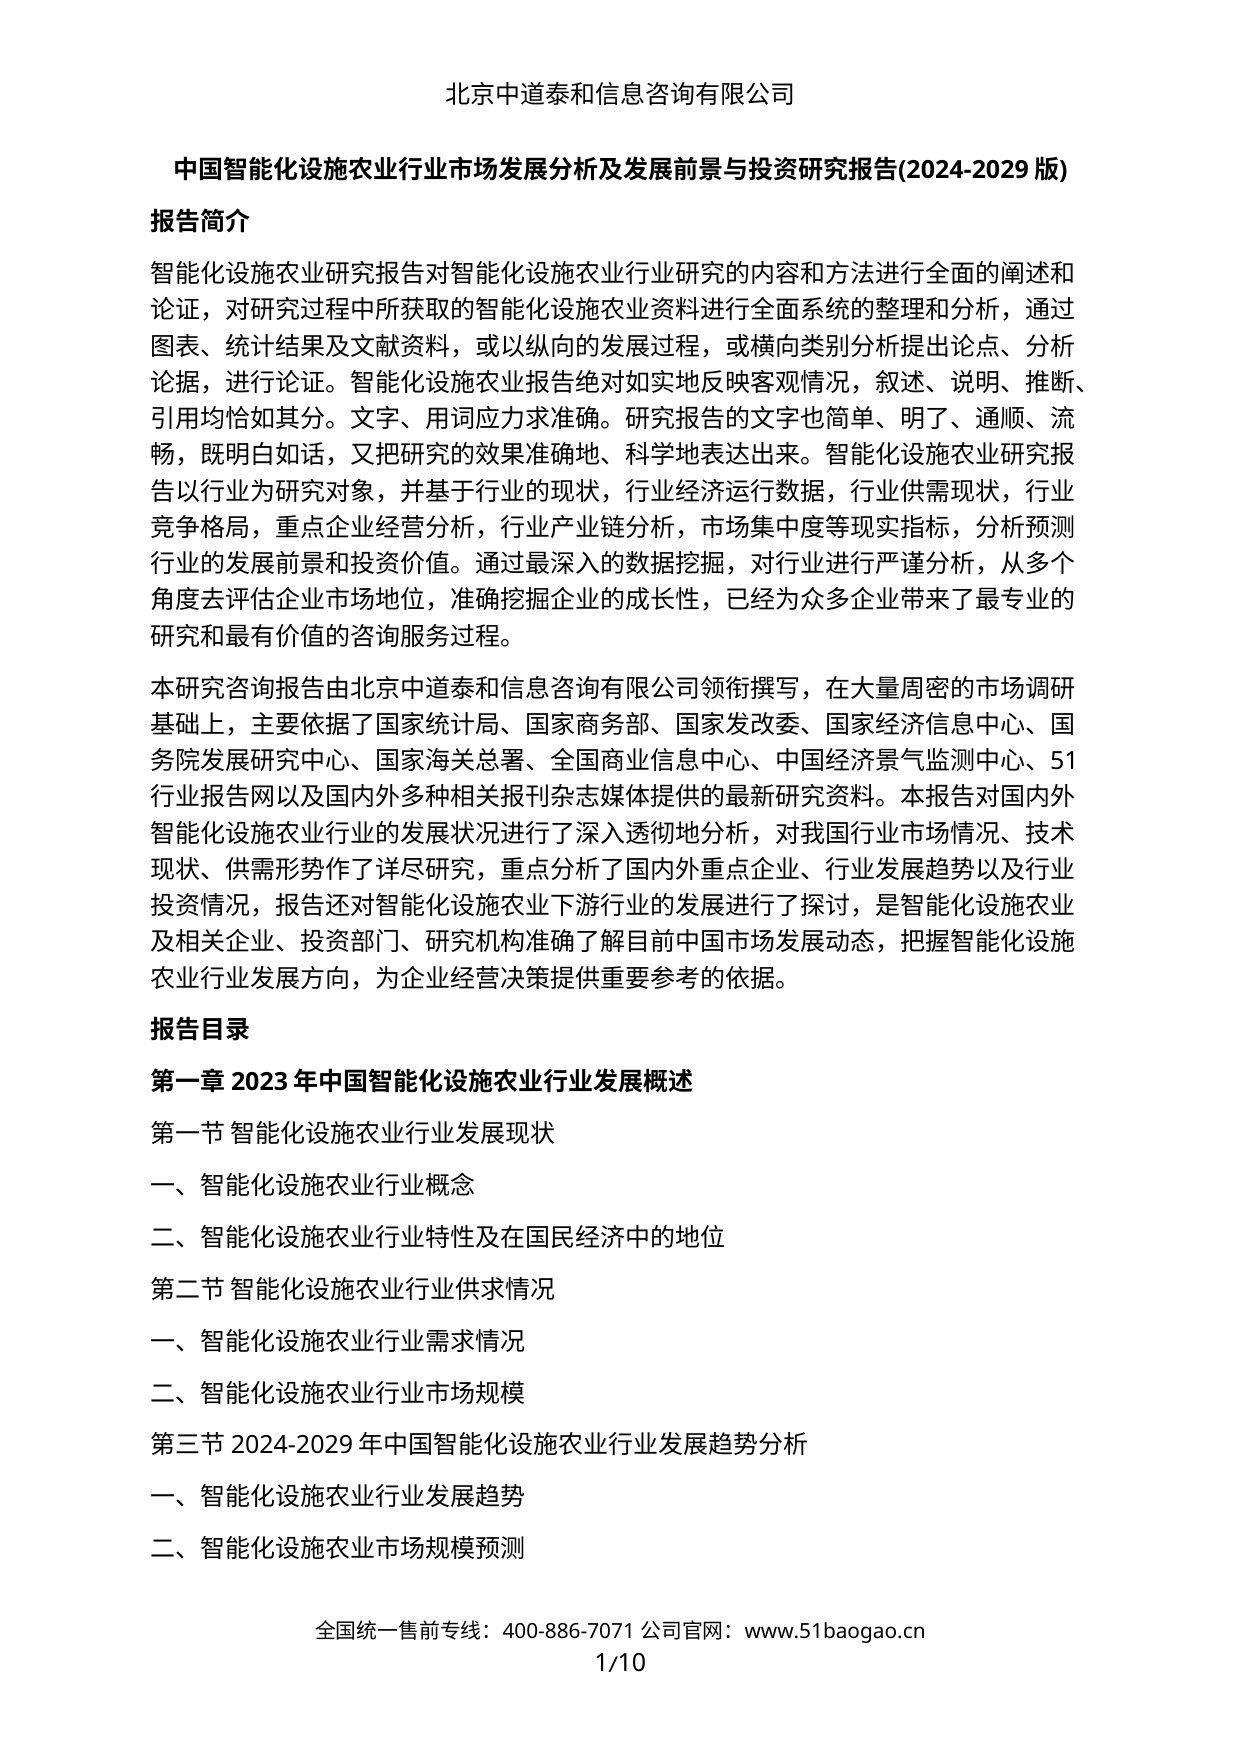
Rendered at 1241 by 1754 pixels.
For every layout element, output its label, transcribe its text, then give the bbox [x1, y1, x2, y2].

text 二、智能化设施农业市场规模预测 [150, 1529, 1090, 1565]
text 第一节 智能化设施农业行业发展现状 [150, 1114, 1090, 1150]
text 第一章 2023年中国智能化设施农业行业发展概述 [150, 1062, 1090, 1098]
text 一、智能化设施农业行业发展趋势 [150, 1477, 1090, 1513]
text 二、智能化设施农业行业市场规模 [150, 1373, 1090, 1409]
text 第三节 2024-2029年中国智能化设施农业行业发展趋势分析 [150, 1425, 1090, 1461]
text 一、智能化设施农业行业概念 [150, 1166, 1090, 1202]
text 报告目录 [150, 1010, 1090, 1046]
text 一、智能化设施农业行业需求情况 [150, 1321, 1090, 1357]
text 报告简介 [150, 202, 1090, 238]
text 本研究咨询报告由北京中道泰和信息咨询有限公司领衔撰写，在大量周密的市场调研基础上，主要依据了国家统计局、国家商务部、国家发改委、国家经济信息中心、国务院发展研究中心、国家海关总署、全国商业信息中心、中国经济景气监测中心、51行业报告网以及国内外多种相关报刊杂志媒体提供的最新研究资料。本报告对国内外智能化设施农业行业的发展状况进行了深入透彻地分析，对我国行业市场情况、技术现状、供需形势作了详尽研究，重点分析了国内外重点企业、行业发展趋势以及行业投资情况，报告还对智能化设施农业下游行业的发展进行了探讨，是智能化设施农业及相关企业、投资部门、研究机构准确了解目前中国市场发展动态，把握智能化设施农业行业发展方向，为企业经营决策提供重要参考的依据。 [150, 668, 1090, 994]
text 二、智能化设施农业行业特性及在国民经济中的地位 [150, 1217, 1090, 1254]
text 智能化设施农业研究报告对智能化设施农业行业研究的内容和方法进行全面的阐述和论证，对研究过程中所获取的智能化设施农业资料进行全面系统的整理和分析，通过图表、统计结果及文献资料，或以纵向的发展过程，或横向类别分析提出论点、分析论据，进行论证。智能化设施农业报告绝对如实地反映客观情况，叙述、说明、推断、引用均恰如其分。文字、用词应力求准确。研究报告的文字也简单、明了、通顺、流畅，既明白如话，又把研究的效果准确地、科学地表达出来。智能化设施农业研究报告以行业为研究对象，并基于行业的现状，行业经济运行数据，行业供需现状，行业竞争格局，重点企业经营分析，行业产业链分析，市场集中度等现实指标，分析预测行业的发展前景和投资价值。通过最深入的数据挖掘，对行业进行严谨分析，从多个角度去评估企业市场地位，准确挖掘企业的成长性，已经为众多企业带来了最专业的研究和最有价值的咨询服务过程。 [150, 254, 1090, 652]
text 第二节 智能化设施农业行业供求情况 [150, 1269, 1090, 1306]
text 中国智能化设施农业行业市场发展分析及发展前景与投资研究报告(2024-2029版) [150, 150, 1090, 186]
